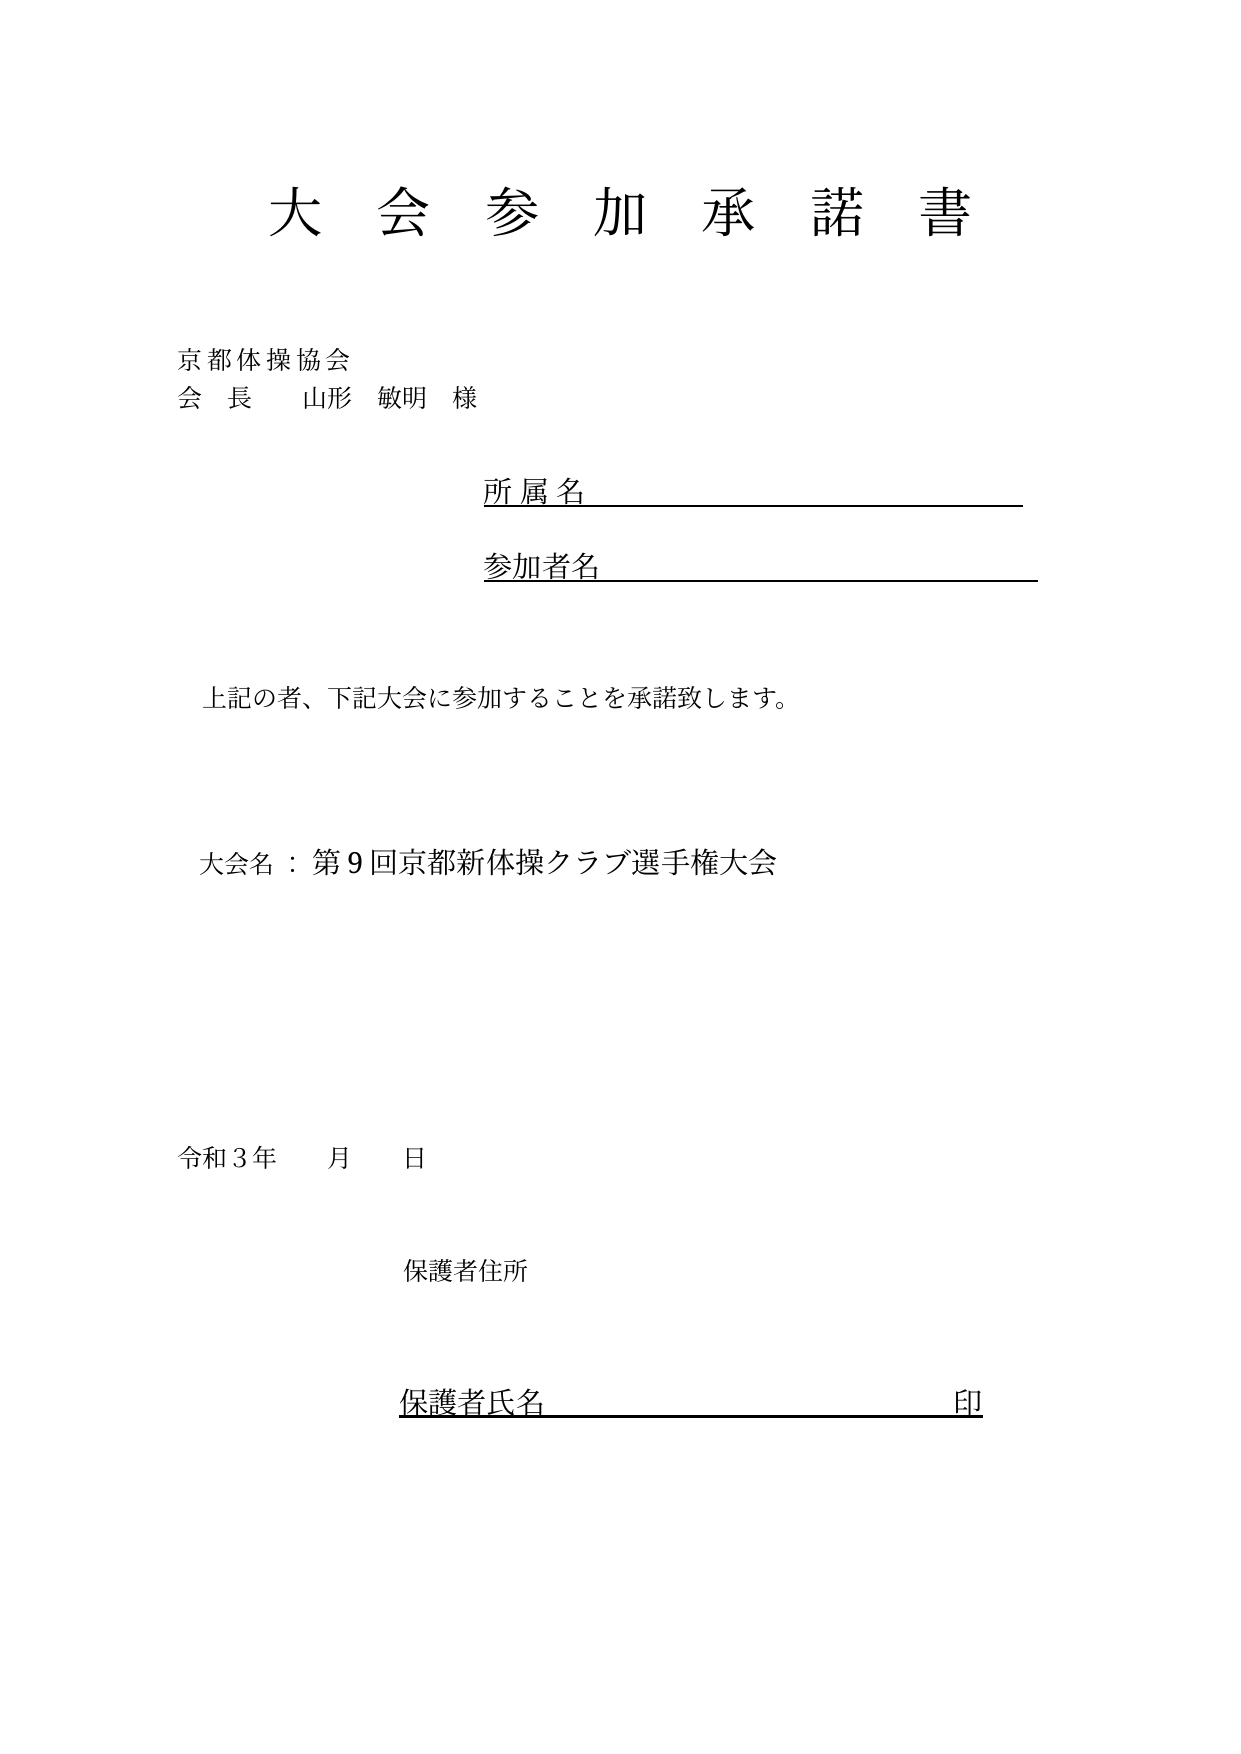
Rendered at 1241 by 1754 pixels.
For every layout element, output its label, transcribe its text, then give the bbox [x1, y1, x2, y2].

text 保護者住所 [374, 1250, 1063, 1288]
text 参加者名 [177, 527, 1063, 602]
text 京都体操協会 [177, 340, 1063, 377]
text 保護者氏名 印 [374, 1363, 1063, 1438]
text 大 会 参 加 承 諾 書 [177, 152, 1063, 265]
text 所属名 [177, 452, 1063, 527]
text 大会名 ： 第9回京都新体操クラブ選手権大会 [199, 824, 1063, 899]
text 上記の者、下記大会に参加することを承諾致します。 [177, 677, 1063, 715]
text 会 長 山形 敏明 様 [177, 377, 1063, 415]
text 令和３年 月 日 [177, 1138, 1063, 1175]
